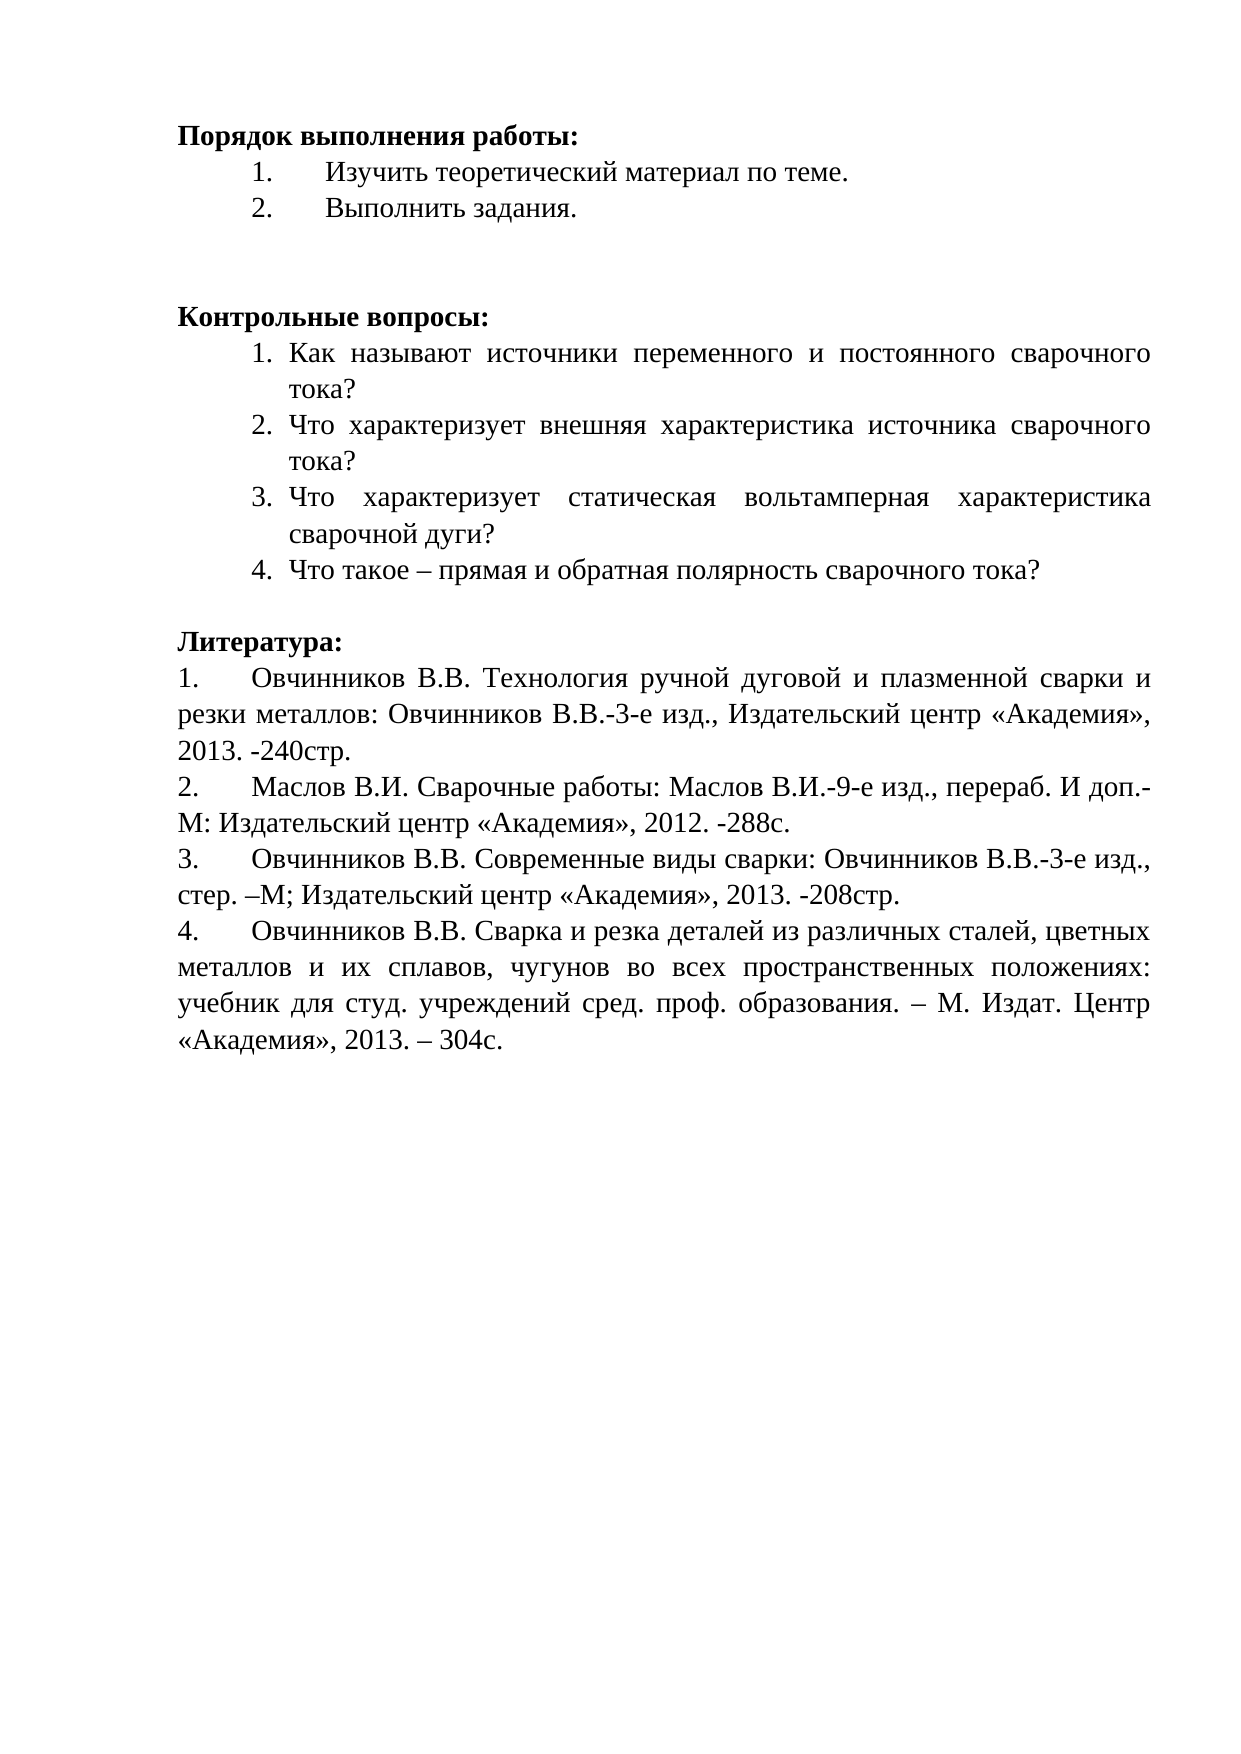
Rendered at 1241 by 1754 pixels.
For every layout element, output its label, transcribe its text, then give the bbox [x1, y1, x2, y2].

text Литература: [177, 624, 1152, 658]
text 1. Изучить теоретический материал по теме. [177, 154, 1152, 188]
text 2. Маслов В.И. Сварочные работы: Маслов В.И.-9-е изд., перераб. И доп.-М: Издательский центр «Академия», 2012. -288с. [177, 769, 1152, 838]
text 3. Овчинников В.В. Современные виды сварки: Овчинников В.В.-3-е изд., стер. –М; Издательский центр «Академия», 2013. -208стр. [177, 841, 1152, 911]
text 1. Овчинников В.В. Технология ручной дуговой и плазменной сварки и резки металлов: Овчинников В.В.-3-е изд., Издательский центр «Академия», 2013. -240стр. [177, 660, 1152, 766]
text Контрольные вопросы: [177, 299, 1152, 332]
text 2. Выполнить задания. [177, 190, 1152, 224]
list Что такое – прямая и обратная полярность сварочного тока? [251, 552, 1152, 585]
text 4. Овчинников В.В. Сварка и резка деталей из различных сталей, цветных металлов и их сплавов, чугунов во всех пространственных положениях: учебник для студ. учреждений сред. проф. образования. – М. Издат. Центр «Академия», 2013. – 304с. [177, 913, 1152, 1055]
text Порядок выполнения работы: [177, 118, 1152, 152]
list Что характеризует внешняя характеристика источника сварочного тока? [251, 407, 1152, 477]
list Как называют источники переменного и постоянного сварочного тока? [251, 335, 1152, 405]
list Что характеризует статическая вольтамперная характеристика сварочной дуги? [251, 479, 1152, 549]
